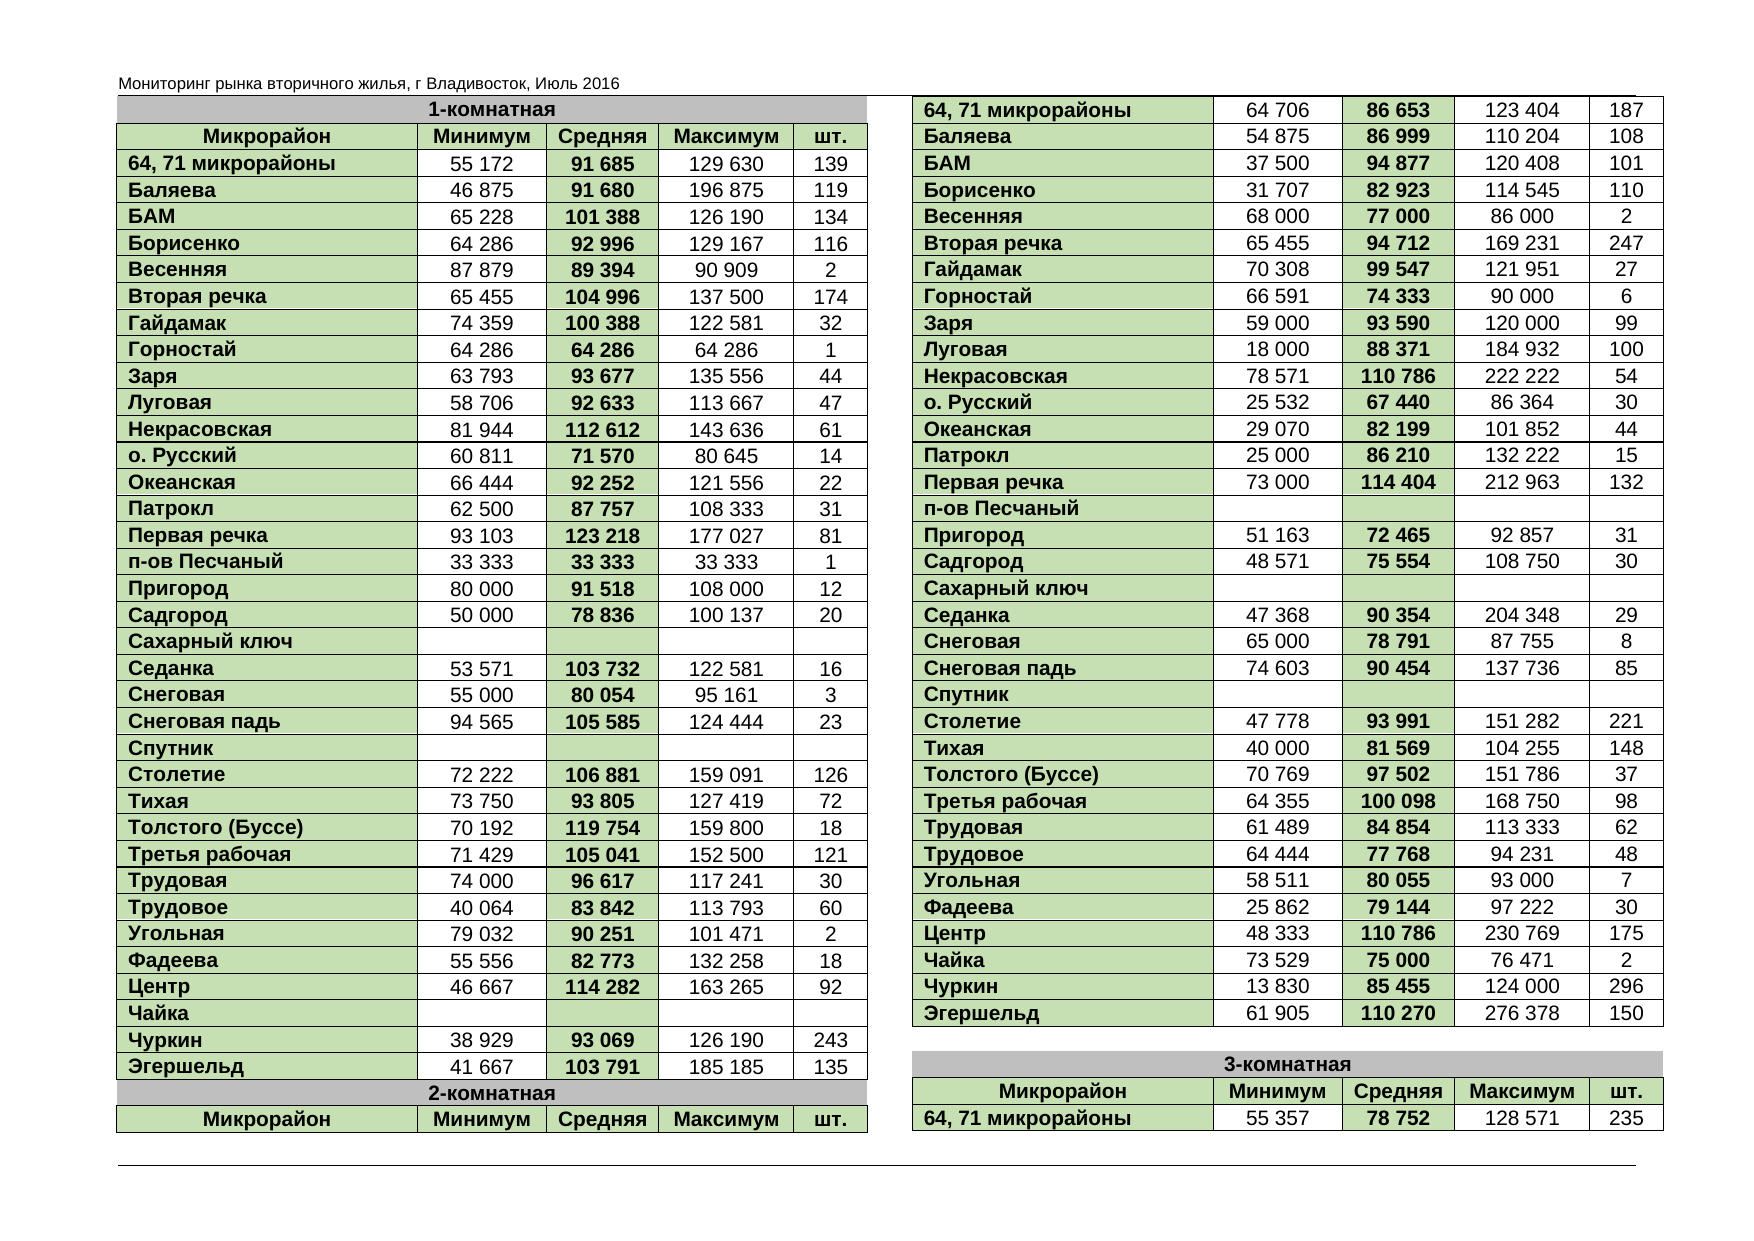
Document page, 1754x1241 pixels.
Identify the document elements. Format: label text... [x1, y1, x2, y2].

table_cell [1455, 496, 1589, 521]
table_cell 41 667 [418, 1053, 546, 1079]
table_cell 127 419 [659, 788, 793, 813]
table_cell 106 881 [547, 761, 658, 787]
table_cell Чайка [117, 1000, 417, 1026]
table_cell 51 163 [1214, 522, 1342, 548]
table_cell 2-комнатная [117, 1080, 867, 1105]
table_cell Первая речка [913, 469, 1213, 494]
table_cell Горностай [913, 283, 1213, 308]
table_cell 80 000 [418, 575, 546, 601]
table_cell Гайдамак [913, 256, 1213, 282]
table_cell 90 000 [1455, 283, 1589, 308]
table_cell [794, 1000, 867, 1026]
table_cell 64 706 [1214, 97, 1342, 123]
table_cell 48 571 [1214, 549, 1342, 574]
table_cell 99 [1590, 310, 1663, 335]
table_cell 93 991 [1343, 708, 1454, 733]
table_header 3-комнатная [912, 1051, 1663, 1077]
table_cell 93 805 [547, 788, 658, 813]
table_cell 117 241 [659, 868, 793, 893]
table_cell 129 630 [659, 150, 793, 176]
table_cell 119 754 [547, 814, 658, 840]
table_cell 123 404 [1455, 97, 1589, 123]
table_cell Сахарный ключ [913, 575, 1213, 601]
table_cell Третья рабочая [913, 788, 1213, 813]
table_cell Максимум [1455, 1078, 1589, 1104]
table_cell 100 098 [1343, 788, 1454, 813]
table_cell Фадеева [913, 894, 1213, 919]
table_cell 163 265 [659, 974, 793, 999]
table_cell 44 [1590, 416, 1663, 441]
table_cell Океанская [913, 416, 1213, 441]
table_cell 55 556 [418, 947, 546, 973]
table_cell 89 394 [547, 256, 658, 282]
table_cell 73 750 [418, 788, 546, 813]
table_cell 132 258 [659, 947, 793, 973]
table_cell 20 [794, 602, 867, 627]
table_cell [1214, 681, 1342, 707]
table_cell 101 852 [1455, 416, 1589, 441]
table_cell [794, 735, 867, 760]
table_cell 121 951 [1455, 256, 1589, 282]
table_cell Средняя [547, 1106, 658, 1132]
table_cell 66 444 [418, 469, 546, 494]
table_cell 22 [794, 469, 867, 494]
table_cell Минимум [1214, 1078, 1342, 1104]
table_cell 61 [794, 416, 867, 441]
table_cell Патрокл [913, 443, 1213, 468]
table_cell п-ов Песчаный [913, 496, 1213, 521]
table_cell 25 000 [1214, 443, 1342, 468]
table_cell 114 545 [1455, 177, 1589, 202]
table_cell Луговая [913, 336, 1213, 362]
table_cell 37 [1590, 761, 1663, 787]
table_cell [659, 735, 793, 760]
table_cell 159 800 [659, 814, 793, 840]
table_cell [547, 1000, 658, 1026]
table_cell 18 [794, 814, 867, 840]
table_cell 86 000 [1455, 203, 1589, 229]
table_cell 129 167 [659, 230, 793, 255]
table_cell 94 877 [1343, 150, 1454, 176]
table_cell 38 929 [418, 1027, 546, 1052]
table_cell 2 [794, 921, 867, 946]
table_cell 105 041 [547, 841, 658, 866]
table_cell 37 500 [1214, 150, 1342, 176]
table_cell 27 [1590, 256, 1663, 282]
table_cell 30 [1590, 894, 1663, 919]
table_cell 120 408 [1455, 150, 1589, 176]
table_cell 148 [1590, 735, 1663, 760]
table_cell 93 000 [1455, 868, 1589, 893]
table_cell Пригород [913, 522, 1213, 548]
table_cell Толстого (Буссе) [117, 814, 417, 840]
table_cell 33 333 [418, 549, 546, 574]
table_cell 134 [794, 203, 867, 229]
table_cell 2 [1590, 203, 1663, 229]
table_cell 221 [1590, 708, 1663, 733]
table_cell [1455, 575, 1589, 601]
table_cell 86 364 [1455, 389, 1589, 415]
table_cell 222 222 [1455, 363, 1589, 388]
table_cell 137 500 [659, 283, 793, 308]
table_cell 66 591 [1214, 283, 1342, 308]
table_cell Чуркин [913, 974, 1213, 999]
table_cell 93 069 [547, 1027, 658, 1052]
table_cell 100 [1590, 336, 1663, 362]
table_cell 82 199 [1343, 416, 1454, 441]
table_cell 72 222 [418, 761, 546, 787]
table_cell 54 [1590, 363, 1663, 388]
table_cell 116 [794, 230, 867, 255]
table_cell 82 923 [1343, 177, 1454, 202]
table_cell 91 680 [547, 177, 658, 202]
table_cell 48 [1590, 841, 1663, 866]
table_cell [1590, 575, 1663, 601]
table_cell 73 000 [1214, 469, 1342, 494]
table_cell 32 [794, 310, 867, 335]
table_cell 113 333 [1455, 814, 1589, 840]
table_cell 64 286 [418, 230, 546, 255]
table_cell 243 [794, 1027, 867, 1052]
table_cell 169 231 [1455, 230, 1589, 255]
table_cell 25 532 [1214, 389, 1342, 415]
table_cell 247 [1590, 230, 1663, 255]
table_cell 113 793 [659, 894, 793, 919]
table_cell 92 857 [1455, 522, 1589, 548]
table_cell Горностай [117, 336, 417, 362]
table_cell 108 750 [1455, 549, 1589, 574]
table_cell 92 633 [547, 389, 658, 415]
table_cell Центр [117, 974, 417, 999]
table_cell 126 190 [659, 1027, 793, 1052]
table_cell БАМ [117, 203, 417, 229]
table_cell Трудовое [117, 894, 417, 919]
table_cell 6 [1590, 283, 1663, 308]
table_cell 40 000 [1214, 735, 1342, 760]
table_cell 47 778 [1214, 708, 1342, 733]
table_cell 74 603 [1214, 655, 1342, 680]
table_cell Седанка [117, 655, 417, 680]
table_cell 63 793 [418, 363, 546, 388]
table_cell Средняя [547, 124, 658, 149]
table_cell 79 144 [1343, 894, 1454, 919]
table_cell 135 [794, 1053, 867, 1079]
table_cell 44 [794, 363, 867, 388]
table_cell 159 091 [659, 761, 793, 787]
table_cell 72 465 [1343, 522, 1454, 548]
table_cell 110 786 [1343, 363, 1454, 388]
table_cell 62 [1590, 814, 1663, 840]
table_cell 59 000 [1214, 310, 1342, 335]
table_cell [1343, 496, 1454, 521]
table_cell шт. [794, 124, 867, 149]
table_cell 13 830 [1214, 974, 1342, 999]
table_cell 84 854 [1343, 814, 1454, 840]
table_cell 53 571 [418, 655, 546, 680]
table_cell 152 500 [659, 841, 793, 866]
table_cell 168 750 [1455, 788, 1589, 813]
table_cell 98 [1590, 788, 1663, 813]
table_cell 121 556 [659, 469, 793, 494]
table_cell Сахарный ключ [117, 628, 417, 654]
table_cell Чуркин [117, 1027, 417, 1052]
table_cell Луговая [117, 389, 417, 415]
table_cell 93 677 [547, 363, 658, 388]
table_cell 60 [794, 894, 867, 919]
table_cell 97 502 [1343, 761, 1454, 787]
table_cell 124 444 [659, 708, 793, 733]
table_cell Океанская [117, 469, 417, 494]
table_cell 83 842 [547, 894, 658, 919]
table_cell 91 518 [547, 575, 658, 601]
table_cell Снеговая падь [117, 708, 417, 733]
table_cell 55 172 [418, 150, 546, 176]
table_cell 105 585 [547, 708, 658, 733]
table_cell 150 [1590, 1000, 1663, 1026]
table_cell 92 252 [547, 469, 658, 494]
table_cell 74 359 [418, 310, 546, 335]
table_cell 31 [794, 496, 867, 521]
table_cell 81 [794, 522, 867, 548]
table_cell 12 [794, 575, 867, 601]
table_cell 96 617 [547, 868, 658, 893]
table_cell [418, 1000, 546, 1026]
table_cell 119 [794, 177, 867, 202]
table_cell Седанка [913, 602, 1213, 627]
table_cell 80 055 [1343, 868, 1454, 893]
table_cell 90 251 [547, 921, 658, 946]
table_cell 235 [1590, 1105, 1663, 1130]
table_cell 70 192 [418, 814, 546, 840]
table_cell 128 571 [1455, 1105, 1589, 1130]
table_cell 97 222 [1455, 894, 1589, 919]
table_cell Борисенко [913, 177, 1213, 202]
table_cell Некрасовская [117, 416, 417, 441]
table_cell 230 769 [1455, 921, 1589, 946]
table_cell 54 875 [1214, 124, 1342, 149]
table_cell Чайка [913, 947, 1213, 973]
table_cell 81 569 [1343, 735, 1454, 760]
table_cell 74 333 [1343, 283, 1454, 308]
table_cell Минимум [418, 124, 546, 149]
table_cell 48 333 [1214, 921, 1342, 946]
table_cell 79 032 [418, 921, 546, 946]
table_cell 23 [794, 708, 867, 733]
table_cell 91 685 [547, 150, 658, 176]
table_cell Спутник [117, 735, 417, 760]
table_cell 132 222 [1455, 443, 1589, 468]
table_cell [659, 628, 793, 654]
table_cell 25 862 [1214, 894, 1342, 919]
table_cell [1455, 681, 1589, 707]
table_cell 55 357 [1214, 1105, 1342, 1130]
table_cell п-ов Песчаный [117, 549, 417, 574]
table_cell 71 570 [547, 443, 658, 468]
table_cell 143 636 [659, 416, 793, 441]
table_cell Баляева [913, 124, 1213, 149]
table_cell 8 [1590, 628, 1663, 654]
table_cell [418, 735, 546, 760]
table_cell Трудовое [913, 841, 1213, 866]
table_cell 126 190 [659, 203, 793, 229]
table_cell [1214, 575, 1342, 601]
table_cell Гайдамак [117, 310, 417, 335]
table_cell 85 [1590, 655, 1663, 680]
table_cell Угольная [117, 921, 417, 946]
table_cell 94 712 [1343, 230, 1454, 255]
table_cell Средняя [1343, 1078, 1454, 1104]
table_cell 30 [1590, 549, 1663, 574]
table_cell 110 204 [1455, 124, 1589, 149]
table_cell 58 511 [1214, 868, 1342, 893]
table_cell 86 999 [1343, 124, 1454, 149]
table_cell 64, 71 микрорайоны [913, 97, 1213, 123]
table_cell 123 218 [547, 522, 658, 548]
table_cell 31 [1590, 522, 1663, 548]
table_cell 47 [794, 389, 867, 415]
table_cell 2 [794, 256, 867, 282]
table_cell 61 489 [1214, 814, 1342, 840]
table_cell Садгород [117, 602, 417, 627]
table_cell 185 185 [659, 1053, 793, 1079]
table_cell 78 836 [547, 602, 658, 627]
table_cell 90 354 [1343, 602, 1454, 627]
table_cell 75 554 [1343, 549, 1454, 574]
table_cell 65 455 [1214, 230, 1342, 255]
table_cell 95 161 [659, 681, 793, 707]
table_cell 1 [794, 549, 867, 574]
table_cell Фадеева [117, 947, 417, 973]
table_cell 187 [1590, 97, 1663, 123]
table_cell 174 [794, 283, 867, 308]
table_cell 100 137 [659, 602, 793, 627]
table_cell 71 429 [418, 841, 546, 866]
table_cell о. Русский [913, 389, 1213, 415]
table_cell 151 786 [1455, 761, 1589, 787]
table_cell 122 581 [659, 655, 793, 680]
table_cell [1343, 575, 1454, 601]
table_cell Максимум [659, 1106, 793, 1132]
table_cell Минимум [418, 1106, 546, 1132]
table_cell 7 [1590, 868, 1663, 893]
table_cell 73 529 [1214, 947, 1342, 973]
table_cell о. Русский [117, 443, 417, 468]
table_cell 87 757 [547, 496, 658, 521]
table_cell 86 653 [1343, 97, 1454, 123]
table_cell 64 355 [1214, 788, 1342, 813]
table_cell 104 255 [1455, 735, 1589, 760]
table_cell Столетие [913, 708, 1213, 733]
table_cell Патрокл [117, 496, 417, 521]
table_cell 1 [794, 336, 867, 362]
table_cell Заря [913, 310, 1213, 335]
table_cell 61 905 [1214, 1000, 1342, 1026]
table_cell 99 547 [1343, 256, 1454, 282]
table_cell 2 [1590, 947, 1663, 973]
table_cell 108 333 [659, 496, 793, 521]
table_cell Эгершельд [913, 1000, 1213, 1026]
table_cell 80 054 [547, 681, 658, 707]
table_cell 103 732 [547, 655, 658, 680]
table_cell Снеговая [913, 628, 1213, 654]
table_cell 86 210 [1343, 443, 1454, 468]
table_cell Центр [913, 921, 1213, 946]
table_cell 64, 71 микрорайоны [117, 150, 417, 176]
table_cell 122 581 [659, 310, 793, 335]
table_cell Третья рабочая [117, 841, 417, 866]
table_cell 68 000 [1214, 203, 1342, 229]
table_cell 100 388 [547, 310, 658, 335]
table_cell 93 103 [418, 522, 546, 548]
table_cell Баляева [117, 177, 417, 202]
table_cell Садгород [913, 549, 1213, 574]
table_cell 33 333 [547, 549, 658, 574]
table_cell 126 [794, 761, 867, 787]
table_cell 112 612 [547, 416, 658, 441]
table_cell 135 556 [659, 363, 793, 388]
table_cell БАМ [913, 150, 1213, 176]
table_cell 74 000 [418, 868, 546, 893]
table_cell 62 500 [418, 496, 546, 521]
table_cell 132 [1590, 469, 1663, 494]
table_cell 60 811 [418, 443, 546, 468]
table_cell 94 231 [1455, 841, 1589, 866]
table_cell 103 791 [547, 1053, 658, 1079]
table_cell 151 282 [1455, 708, 1589, 733]
table_cell Трудовая [117, 868, 417, 893]
table_cell [1343, 681, 1454, 707]
table_cell Спутник [913, 681, 1213, 707]
table_cell 65 455 [418, 283, 546, 308]
table_cell 110 270 [1343, 1000, 1454, 1026]
table_cell 212 963 [1455, 469, 1589, 494]
table_cell 85 455 [1343, 974, 1454, 999]
table_cell [418, 628, 546, 654]
table_cell 124 000 [1455, 974, 1589, 999]
table_cell [1214, 496, 1342, 521]
table_cell 29 [1590, 602, 1663, 627]
table_cell 177 027 [659, 522, 793, 548]
table_header 1-комнатная [117, 96, 867, 123]
table_cell 110 [1590, 177, 1663, 202]
table_cell 175 [1590, 921, 1663, 946]
table_cell 90 454 [1343, 655, 1454, 680]
table_cell 75 000 [1343, 947, 1454, 973]
table_cell 58 706 [418, 389, 546, 415]
table_cell 15 [1590, 443, 1663, 468]
table_cell Столетие [117, 761, 417, 787]
table_cell Угольная [913, 868, 1213, 893]
table_cell 30 [1590, 389, 1663, 415]
table_cell 204 348 [1455, 602, 1589, 627]
table_cell 77 000 [1343, 203, 1454, 229]
table_cell 33 333 [659, 549, 793, 574]
table_cell [1590, 681, 1663, 707]
table_cell 31 707 [1214, 177, 1342, 202]
table_cell 18 [794, 947, 867, 973]
table_cell 64 286 [547, 336, 658, 362]
table_cell 139 [794, 150, 867, 176]
table_cell 90 909 [659, 256, 793, 282]
table_cell Борисенко [117, 230, 417, 255]
table_cell 64 286 [418, 336, 546, 362]
table_cell Весенняя [913, 203, 1213, 229]
table_cell Микрорайон [117, 1106, 417, 1132]
table_cell Пригород [117, 575, 417, 601]
table_cell 108 000 [659, 575, 793, 601]
table_cell 72 [794, 788, 867, 813]
table_cell 81 944 [418, 416, 546, 441]
table_cell Снеговая падь [913, 655, 1213, 680]
table_cell 65 000 [1214, 628, 1342, 654]
table_cell 30 [794, 868, 867, 893]
table_cell 64, 71 микрорайоны [913, 1105, 1213, 1130]
table_cell Заря [117, 363, 417, 388]
table_cell Микрорайон [117, 124, 417, 149]
table_cell [547, 735, 658, 760]
table_cell Первая речка [117, 522, 417, 548]
table_cell 40 064 [418, 894, 546, 919]
table_cell 18 000 [1214, 336, 1342, 362]
table_cell 47 368 [1214, 602, 1342, 627]
table_cell 114 404 [1343, 469, 1454, 494]
table_cell 64 286 [659, 336, 793, 362]
table_cell [659, 1000, 793, 1026]
table_cell [547, 628, 658, 654]
table_cell шт. [794, 1106, 867, 1132]
table_cell 55 000 [418, 681, 546, 707]
table_cell 296 [1590, 974, 1663, 999]
table_cell 120 000 [1455, 310, 1589, 335]
table_cell 3 [794, 681, 867, 707]
table_cell 92 996 [547, 230, 658, 255]
table_cell [794, 628, 867, 654]
table_cell 50 000 [418, 602, 546, 627]
table_cell 121 [794, 841, 867, 866]
table_cell 80 645 [659, 443, 793, 468]
table_cell 93 590 [1343, 310, 1454, 335]
table_cell 92 [794, 974, 867, 999]
table_cell 110 786 [1343, 921, 1454, 946]
table_cell 46 667 [418, 974, 546, 999]
table_cell Вторая речка [117, 283, 417, 308]
table_cell Снеговая [117, 681, 417, 707]
table_cell Тихая [117, 788, 417, 813]
table_cell 87 755 [1455, 628, 1589, 654]
table_cell 16 [794, 655, 867, 680]
table_cell Тихая [913, 735, 1213, 760]
table_cell Некрасовская [913, 363, 1213, 388]
table_cell 104 996 [547, 283, 658, 308]
table_cell 276 378 [1455, 1000, 1589, 1026]
table_cell шт. [1590, 1078, 1663, 1104]
table_cell 76 471 [1455, 947, 1589, 973]
table_cell Толстого (Буссе) [913, 761, 1213, 787]
table_cell 78 571 [1214, 363, 1342, 388]
table_cell 67 440 [1343, 389, 1454, 415]
table_cell 88 371 [1343, 336, 1454, 362]
table_cell 137 736 [1455, 655, 1589, 680]
table_cell 184 932 [1455, 336, 1589, 362]
table_cell 196 875 [659, 177, 793, 202]
table_cell 46 875 [418, 177, 546, 202]
table_cell Эгершельд [117, 1053, 417, 1079]
table_cell 14 [794, 443, 867, 468]
table_cell 77 768 [1343, 841, 1454, 866]
table_cell 101 [1590, 150, 1663, 176]
table_cell 87 879 [418, 256, 546, 282]
table_cell 108 [1590, 124, 1663, 149]
table_cell Вторая речка [913, 230, 1213, 255]
table_cell Микрорайон [913, 1078, 1213, 1104]
table_cell Весенняя [117, 256, 417, 282]
table_cell Трудовая [913, 814, 1213, 840]
table_cell [1590, 496, 1663, 521]
table_cell 114 282 [547, 974, 658, 999]
table_cell Максимум [659, 124, 793, 149]
table_cell 70 769 [1214, 761, 1342, 787]
table_cell 94 565 [418, 708, 546, 733]
table_cell 70 308 [1214, 256, 1342, 282]
table_cell 29 070 [1214, 416, 1342, 441]
table_cell 101 388 [547, 203, 658, 229]
table_cell 113 667 [659, 389, 793, 415]
table_cell 64 444 [1214, 841, 1342, 866]
table_cell 101 471 [659, 921, 793, 946]
table_cell 65 228 [418, 203, 546, 229]
table_cell 82 773 [547, 947, 658, 973]
table_cell 78 752 [1343, 1105, 1454, 1130]
table_cell 78 791 [1343, 628, 1454, 654]
